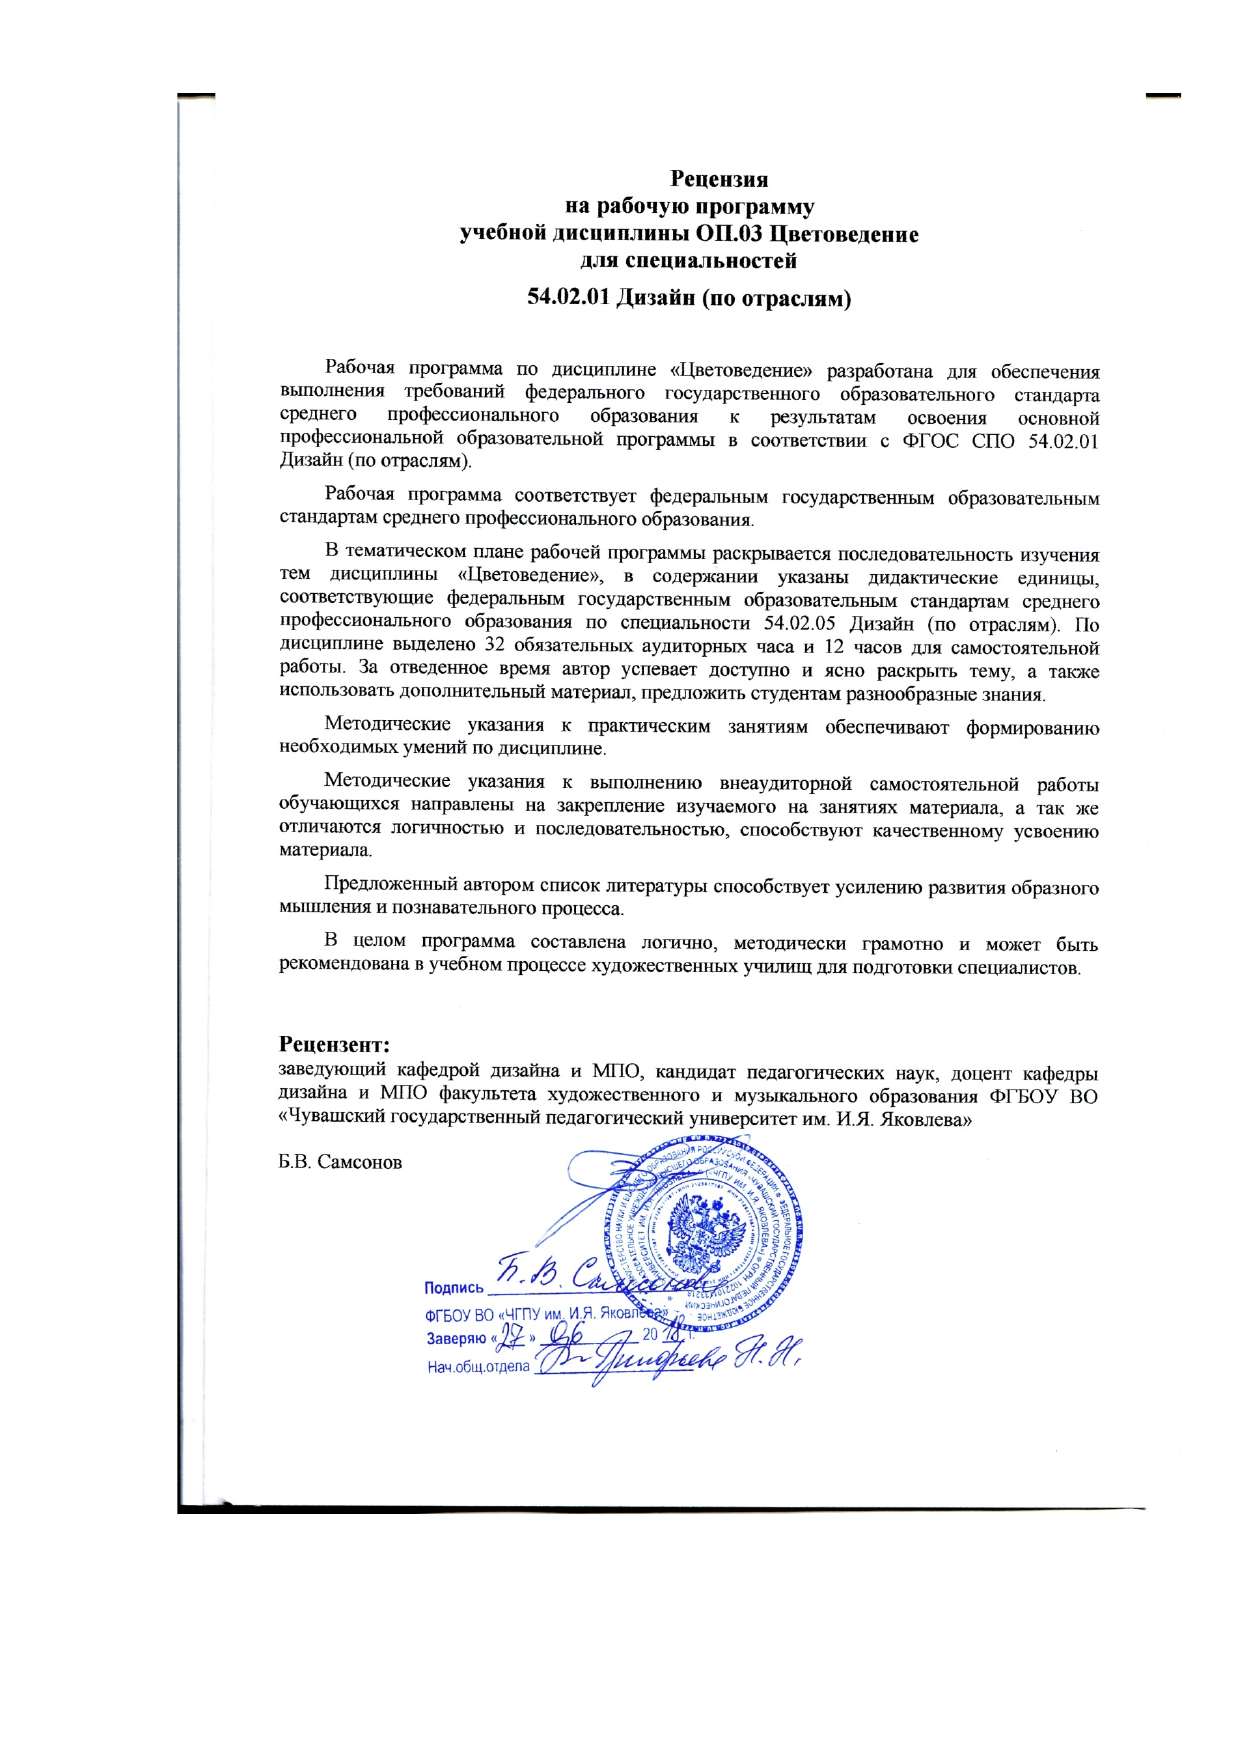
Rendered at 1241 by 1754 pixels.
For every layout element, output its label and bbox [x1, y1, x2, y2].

picture [177, 93, 1182, 1514]
